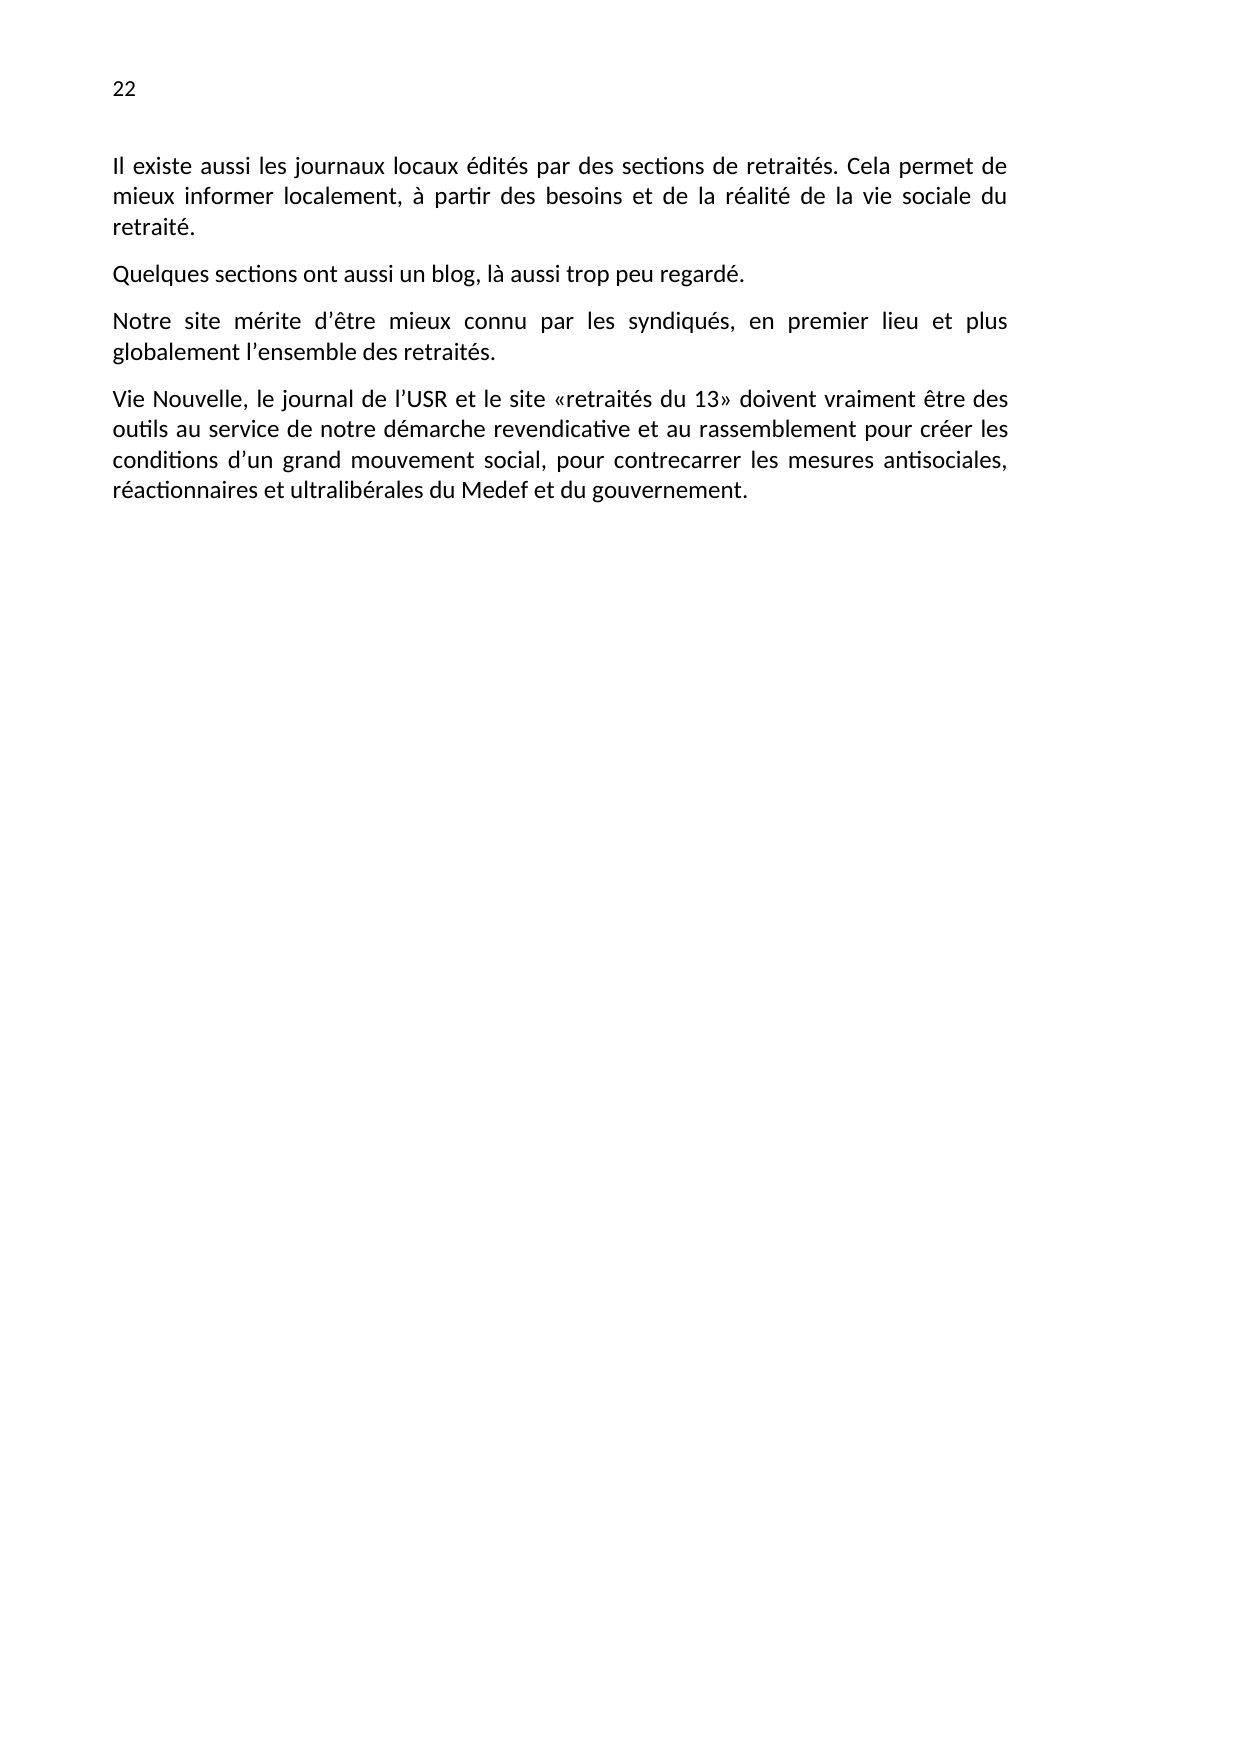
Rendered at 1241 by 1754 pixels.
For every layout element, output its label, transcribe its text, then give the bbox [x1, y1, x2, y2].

text Notre site mérite d’être mieux connu par les syndiqués, en premier lieu et plus globalement l’ensemble des retraités. [112, 305, 1009, 366]
text Vie Nouvelle, le journal de l’USR et le site «retraités du 13» doivent vraiment être des outils au service de notre démarche revendicative et au rassemblement pour créer les conditions d’un grand mouvement social, pour contrecarrer les mesures antisociales, réactionnaires et ultralibérales du Medef et du gouvernement. [112, 383, 1009, 505]
text Quelques sections ont aussi un blog, là aussi trop peu regardé. [112, 258, 1009, 289]
text Il existe aussi les journaux locaux édités par des sections de retraités. Cela permet de mieux informer localement, à partir des besoins et de la réalité de la vie sociale du retraité. [112, 150, 1009, 242]
